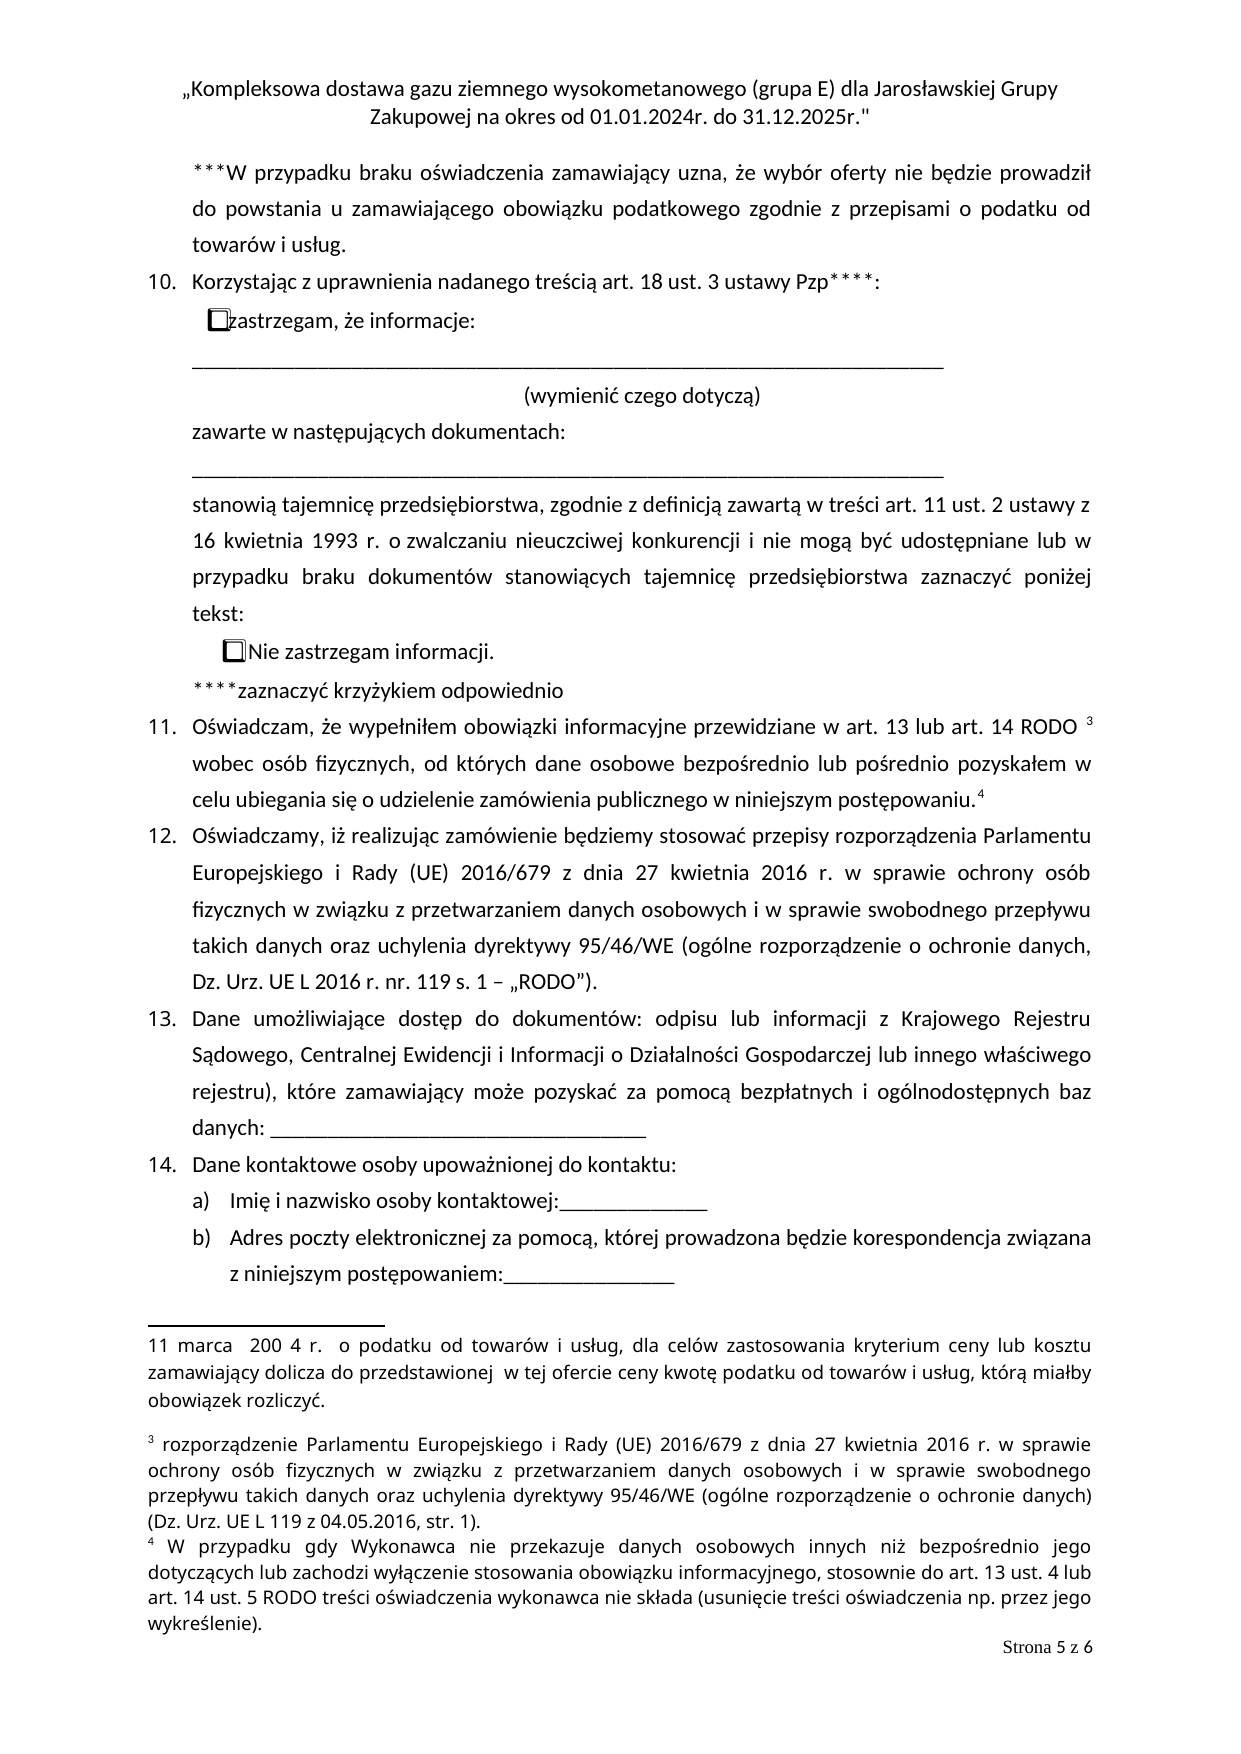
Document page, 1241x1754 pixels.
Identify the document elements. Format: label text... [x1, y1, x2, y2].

list Oświadczamy, iż realizując zamówienie będziemy stosować przepisy rozporządzenia Parlamentu Europejskiego i Rady (UE) 2016/679 z dnia 27 kwietnia 2016 r. w sprawie ochrony osób fizycznych w związku z przetwarzaniem danych osobowych i w sprawie swobodnego przepływu takich danych oraz uchylenia dyrektywy 95/46/WE (ogólne rozporządzenie o ochronie danych, Dz. Urz. UE L 2016 r. nr. 119 s. 1 – „RODO”). [148, 822, 1093, 996]
text ***W przypadku braku oświadczenia zamawiający uzna, że wybór oferty nie będzie prowadził do powstania u zamawiającego obowiązku podatkowego zgodnie z przepisami o podatku od towarów i usług. [192, 158, 1093, 258]
text stanowią tajemnicę przedsiębiorstwa, zgodnie z definicją zawartą w treści art. 11 ust. 2 ustawy z 16 kwietnia 1993 r. o zwalczaniu nieuczciwej konkurencji i nie mogą być udostępniane lub w przypadku braku dokumentów stanowiących tajemnicę przedsiębiorstwa zaznaczyć poniżej tekst: [192, 490, 1093, 627]
text (wymienić czego dotyczą) [192, 381, 1093, 409]
list Dane kontaktowe osoby upoważnionej do kontaktu: [148, 1150, 1093, 1178]
list Korzystając z uprawnienia nadanego treścią art. 18 ust. 3 ustawy Pzp****: [147, 267, 1093, 295]
text zawarte w następujących dokumentach: [192, 417, 1093, 445]
list Imię i nazwisko osoby kontaktowej:_____________ [192, 1187, 1093, 1214]
text __________________________________________________________________ [192, 453, 1093, 481]
list Oświadczam, że wypełniłem obowiązki informacyjne przewidziane w art. 13 lub art. 14 RODO wobec osób fizycznych, od których dane osobowe bezpośrednio lub pośrednio pozyskałem w celu ubiegania się o udzielenie zamówienia publicznego w niniejszym postępowaniu. [148, 712, 1093, 813]
list Adres poczty elektronicznej za pomocą, której prowadzona będzie korespondencja związana z niniejszym postępowaniem:_______________ [192, 1223, 1093, 1287]
list ****zaznaczyć krzyżykiem odpowiednio [192, 676, 1093, 704]
text __________________________________________________________________ [192, 344, 1093, 372]
list ⃣ Nie zastrzegam informacji. [207, 635, 1093, 666]
list Dane umożliwiające dostęp do dokumentów: odpisu lub informacji z Krajowego Rejestru Sądowego, Centralnej Ewidencji i Informacji o Działalności Gospodarczej lub innego właściwego rejestru), które zamawiający może pozyskać za pomocą bezpłatnych i ogólnodostępnych baz danych: _________________________________ [147, 1004, 1093, 1141]
text ⃣ zastrzegam, że informacje: [192, 304, 1093, 335]
